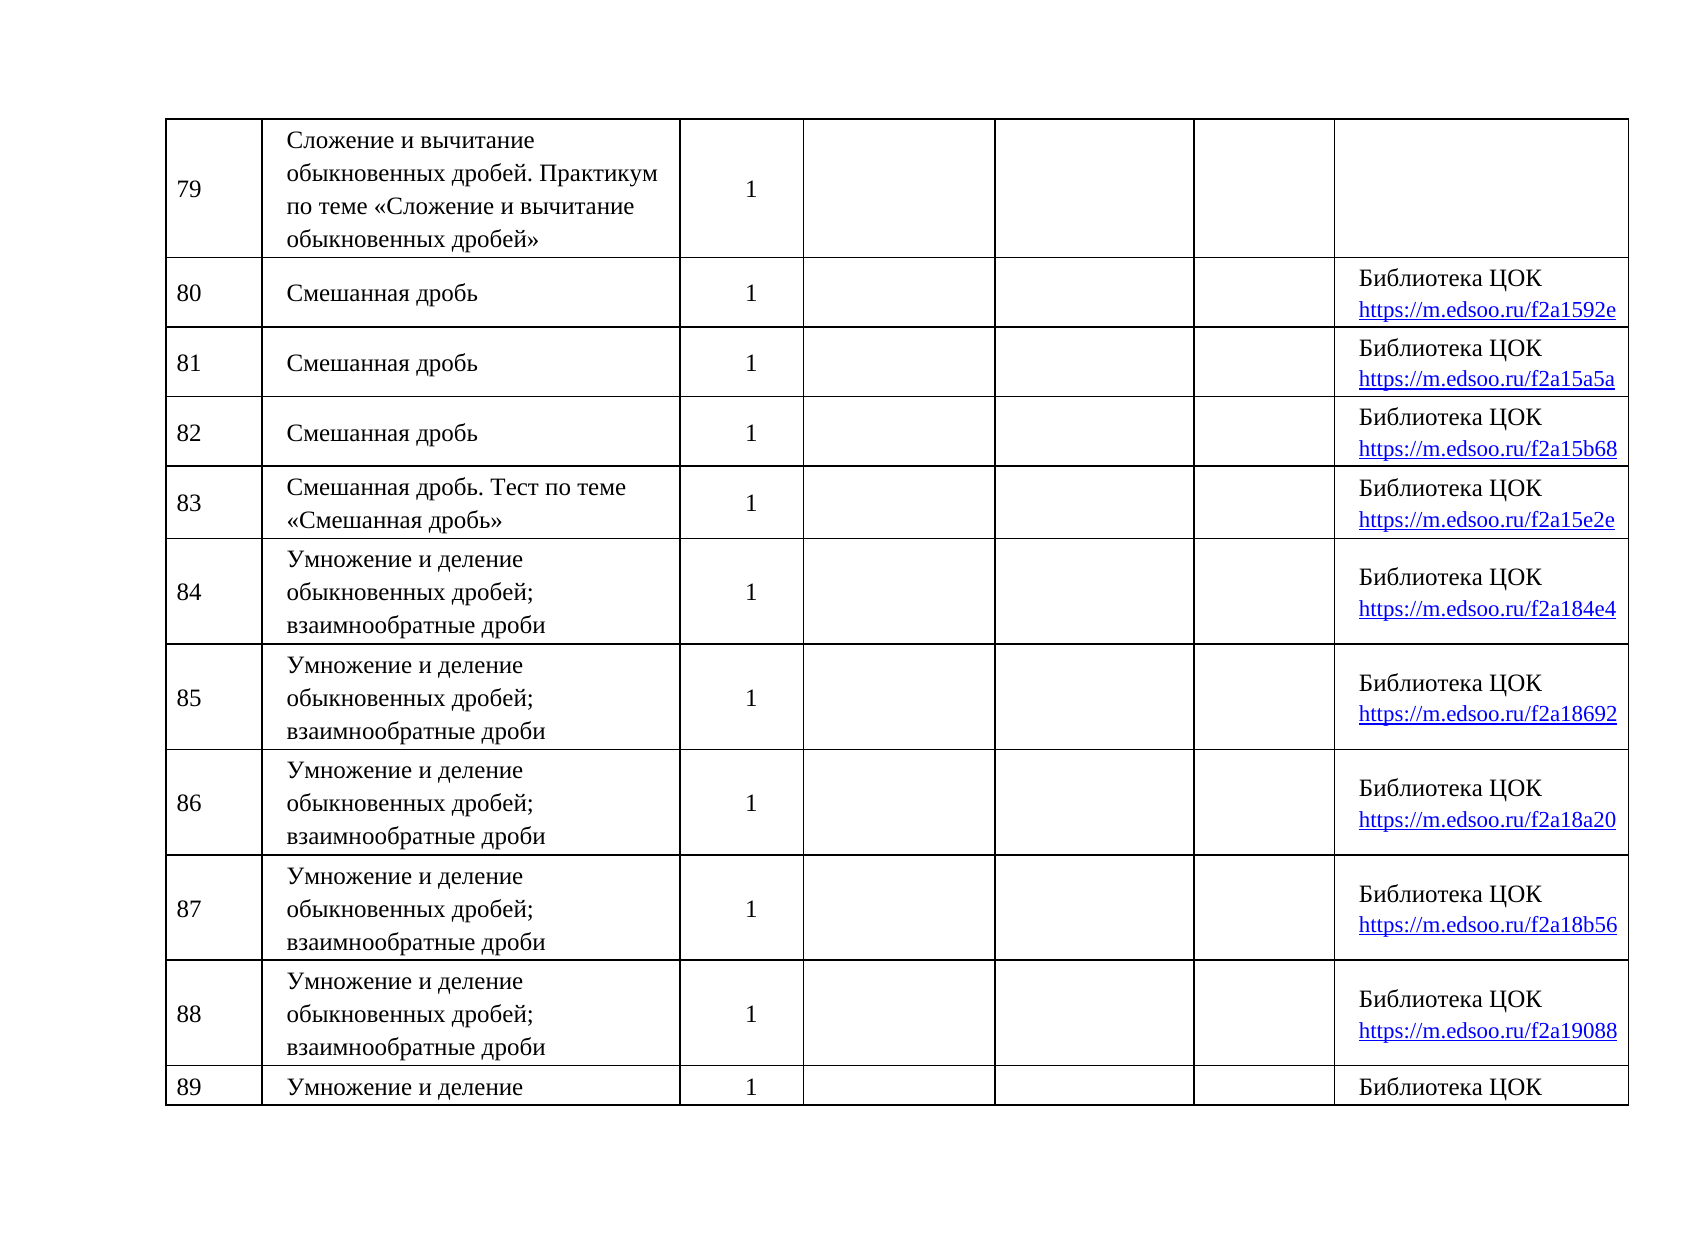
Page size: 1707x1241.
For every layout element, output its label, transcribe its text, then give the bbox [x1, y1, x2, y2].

table_cell [804, 750, 994, 854]
table_cell 80 [167, 258, 261, 326]
table_cell 84 [167, 539, 261, 643]
table_cell [804, 539, 994, 643]
table_cell Библиотека ЦОК https://m.edsoo.ru/f2a15a5a [1335, 328, 1628, 396]
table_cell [1335, 1066, 1628, 1104]
table_cell Библиотека ЦОК https://m.edsoo.ru/f2a15e2e [1335, 467, 1628, 538]
table_cell [996, 750, 1193, 854]
table_cell 1 [681, 467, 803, 538]
table_cell 1 [681, 961, 803, 1065]
table_cell Смешанная дробь [263, 397, 679, 465]
table_cell Библиотека ЦОК https://m.edsoo.ru/f2a1592e [1335, 258, 1628, 326]
table_cell 81 [167, 328, 261, 396]
table_cell [804, 856, 994, 959]
table_cell 1 [681, 750, 803, 854]
table_cell 1 [681, 120, 803, 257]
table_cell 1 [681, 645, 803, 748]
table_cell [1195, 397, 1334, 465]
table_cell Библиотека ЦОК https://m.edsoo.ru/f2a15b68 [1335, 397, 1628, 465]
table_cell Сложение и вычитание обыкновенных дробей. Практикум по теме «Сложение и вычитание обыкновенных дробей» [263, 120, 679, 257]
table_cell 1 [681, 397, 803, 465]
table_cell 89 [167, 1066, 261, 1104]
table_cell Смешанная дробь [263, 258, 679, 326]
table_cell 1 [681, 258, 803, 326]
table_cell 79 [167, 120, 261, 257]
table_cell 1 [681, 328, 803, 396]
table_cell 88 [167, 961, 261, 1065]
table_cell Библиотека ЦОК https://m.edsoo.ru/f2a184e4 [1335, 539, 1628, 643]
table_cell [996, 539, 1193, 643]
table_cell [1195, 258, 1334, 326]
table_cell 1 [681, 1066, 803, 1104]
table_cell [996, 467, 1193, 538]
table_cell 83 [167, 467, 261, 538]
table_cell [804, 397, 994, 465]
table_cell [804, 120, 994, 257]
table_cell Умножение и деление обыкновенных дробей; взаимнообратные дроби [263, 856, 679, 959]
table_cell [1195, 328, 1334, 396]
table_cell [1195, 961, 1334, 1065]
table_cell Умножение и деление обыкновенных дробей; взаимнообратные дроби [263, 645, 679, 748]
table_cell 1 [681, 856, 803, 959]
table_cell Библиотека ЦОК https://m.edsoo.ru/f2a19088 [1335, 961, 1628, 1065]
table_cell [1195, 856, 1334, 959]
table_cell [996, 397, 1193, 465]
table_cell 86 [167, 750, 261, 854]
table_cell Смешанная дробь. Тест по теме «Смешанная дробь» [263, 467, 679, 538]
table_cell [996, 961, 1193, 1065]
table_cell Умножение и деление обыкновенных дробей; взаимнообратные дроби [263, 539, 679, 643]
table_cell Библиотека ЦОК https://m.edsoo.ru/f2a18692 [1335, 645, 1628, 748]
table_cell Умножение и деление обыкновенных дробей; взаимнообратные дроби [263, 750, 679, 854]
table_cell [1195, 120, 1334, 257]
table_cell [1195, 467, 1334, 538]
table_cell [263, 1066, 679, 1104]
table_cell Библиотека ЦОК https://m.edsoo.ru/f2a18a20 [1335, 750, 1628, 854]
table_cell [1335, 120, 1628, 257]
table_cell 85 [167, 645, 261, 748]
table_cell [1195, 645, 1334, 748]
table_cell [996, 856, 1193, 959]
table_cell [996, 328, 1193, 396]
table_cell Библиотека ЦОК https://m.edsoo.ru/f2a18b56 [1335, 856, 1628, 959]
table_cell Смешанная дробь [263, 328, 679, 396]
table_cell 87 [167, 856, 261, 959]
table_cell [804, 328, 994, 396]
table_cell 82 [167, 397, 261, 465]
table_cell [1195, 539, 1334, 643]
table_cell [804, 645, 994, 748]
table_cell [1195, 1066, 1334, 1104]
table_cell [996, 645, 1193, 748]
table_cell [996, 258, 1193, 326]
table_cell [804, 467, 994, 538]
table_cell [1195, 750, 1334, 854]
table_cell 1 [681, 539, 803, 643]
table_cell [804, 1066, 994, 1104]
table_cell [804, 258, 994, 326]
table_cell [996, 1066, 1193, 1104]
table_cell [263, 961, 679, 1065]
table_cell [804, 961, 994, 1065]
table_cell [996, 120, 1193, 257]
